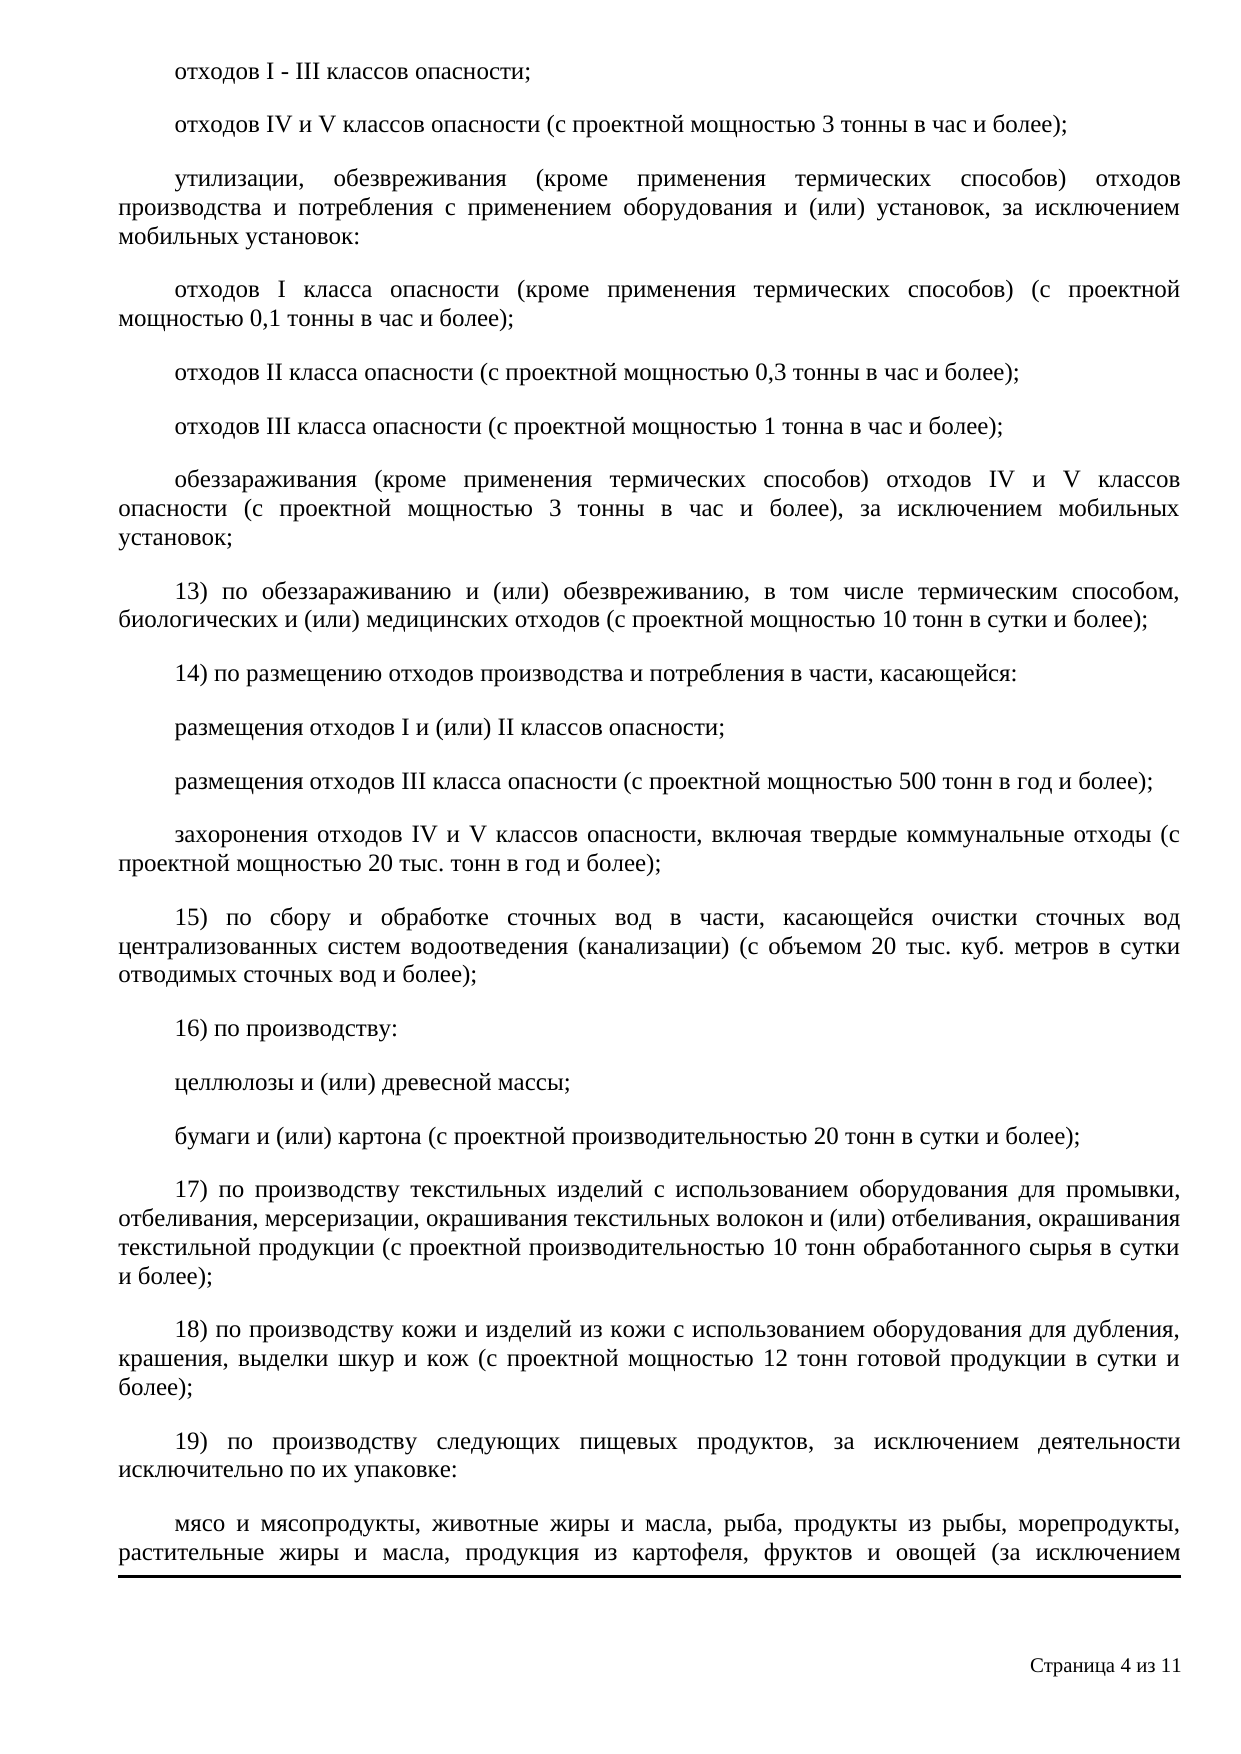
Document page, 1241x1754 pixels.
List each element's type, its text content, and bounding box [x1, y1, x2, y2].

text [118, 1508, 1181, 1566]
text отходов I - III классов опасности; [118, 56, 1181, 84]
text отходов I класса опасности (кроме применения термических способов) (с проектной мощностью 0,1 тонны в час и более); [118, 274, 1181, 332]
text 18) по производству кожи и изделий из кожи с использованием оборудования для дубления, крашения, выделки шкур и кож (с проектной мощностью 12 тонн готовой продукции в сутки и более); [118, 1314, 1181, 1401]
text 19) по производству следующих пищевых продуктов, за исключением деятельности исключительно по их упаковке: [118, 1426, 1181, 1483]
text отходов III класса опасности (с проектной мощностью 1 тонна в час и более); [118, 411, 1181, 439]
text 15) по сбору и обработке сточных вод в части, касающейся очистки сточных вод централизованных систем водоотведения (канализации) (с объемом 20 тыс. куб. метров в сутки отводимых сточных вод и более); [118, 902, 1181, 988]
text обеззараживания (кроме применения термических способов) отходов IV и V классов опасности (с проектной мощностью 3 тонны в час и более), за исключением мобильных установок; [118, 464, 1181, 551]
text бумаги и (или) картона (с проектной производительностью 20 тонн в сутки и более); [118, 1121, 1181, 1149]
text 17) по производству текстильных изделий с использованием оборудования для промывки, отбеливания, мерсеризации, окрашивания текстильных волокон и (или) отбеливания, окрашивания текстильной продукции (с проектной производительностью 10 тонн обработанного сырья в сутки и более); [118, 1174, 1181, 1289]
text размещения отходов I и (или) II классов опасности; [118, 712, 1181, 741]
text отходов IV и V классов опасности (с проектной мощностью 3 тонны в час и более); [118, 109, 1181, 138]
text размещения отходов III класса опасности (с проектной мощностью 500 тонн в год и более); [118, 766, 1181, 794]
text 16) по производству: [118, 1013, 1181, 1042]
text 13) по обеззараживанию и (или) обезвреживанию, в том числе термическим способом, биологических и (или) медицинских отходов (с проектной мощностью 10 тонн в сутки и более); [118, 576, 1181, 633]
text 14) по размещению отходов производства и потребления в части, касающейся: [118, 658, 1181, 687]
text захоронения отходов IV и V классов опасности, включая твердые коммунальные отходы (с проектной мощностью 20 тыс. тонн в год и более); [118, 819, 1181, 877]
text утилизации, обезвреживания (кроме применения термических способов) отходов производства и потребления с применением оборудования и (или) установок, за исключением мобильных установок: [118, 163, 1181, 249]
text целлюлозы и (или) древесной массы; [118, 1067, 1181, 1096]
text отходов II класса опасности (с проектной мощностью 0,3 тонны в час и более); [118, 357, 1181, 386]
